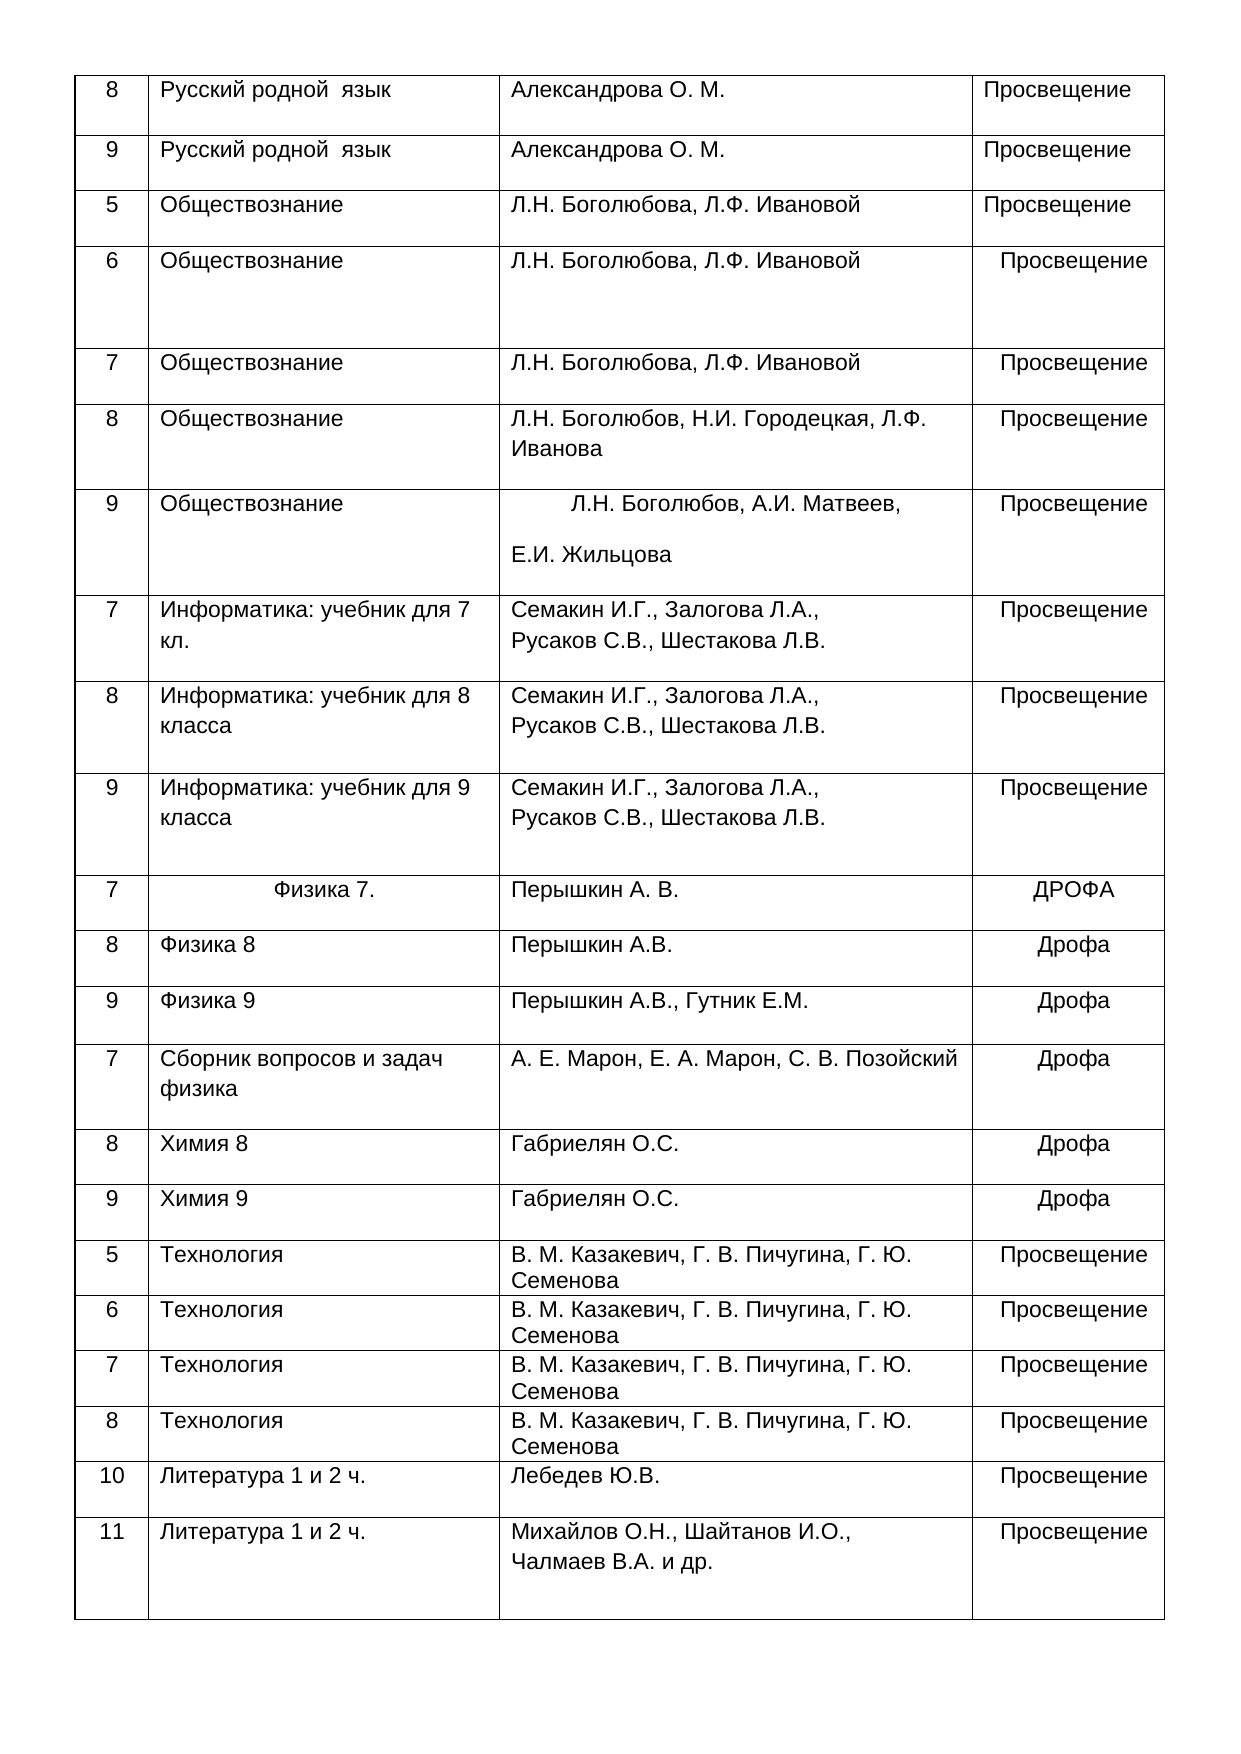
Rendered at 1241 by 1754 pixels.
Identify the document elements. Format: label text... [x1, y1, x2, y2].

table_cell Литература 1 и 2 ч. [149, 1462, 499, 1517]
table_cell Информатика: учебник для 8 класса [149, 682, 499, 772]
table_cell 8 [76, 1407, 148, 1461]
table_cell Физика 9 [149, 987, 499, 1043]
table_cell Александрова О. М. [500, 136, 972, 190]
table_cell Дрофа [973, 931, 1164, 986]
table_cell Просвещение [973, 774, 1164, 875]
table_cell Дрофа [973, 987, 1164, 1043]
table_cell Л.Н. Боголюбова, Л.Ф. Ивановой [500, 191, 972, 246]
table_cell 6 [76, 1296, 148, 1350]
table_cell Просвещение [973, 349, 1164, 403]
table_cell Дрофа [973, 1185, 1164, 1240]
table_cell Литература 1 и 2 ч. [149, 1518, 499, 1619]
table_cell Л.Н. Боголюбов, А.И. Матвеев, Е.И. Жильцова [500, 490, 972, 595]
table_cell Лебедев Ю.В. [500, 1462, 972, 1517]
table_cell Технология [149, 1241, 499, 1295]
table_cell В. М. Казакевич, Г. В. Пичугина, Г. Ю. Семенова [500, 1296, 972, 1350]
table_cell 7 [76, 1045, 148, 1129]
table_cell В. М. Казакевич, Г. В. Пичугина, Г. Ю. Семенова [500, 1351, 972, 1406]
table_cell Обществознание [149, 490, 499, 595]
table_cell Химия 9 [149, 1185, 499, 1240]
table_cell Перышкин А. В. [500, 876, 972, 930]
table_cell 8 [76, 931, 148, 986]
table_cell Технология [149, 1351, 499, 1406]
table_cell Просвещение [973, 1462, 1164, 1517]
table_cell Просвещение [973, 1296, 1164, 1350]
table_cell Просвещение [973, 76, 1164, 135]
table_cell 7 [76, 349, 148, 403]
table_cell Перышкин А.В. [500, 931, 972, 986]
table_cell В. М. Казакевич, Г. В. Пичугина, Г. Ю. Семенова [500, 1407, 972, 1461]
table_cell 9 [76, 490, 148, 595]
table_cell Русский родной язык [149, 76, 499, 135]
table_cell Технология [149, 1407, 499, 1461]
table_cell Сборник вопросов и задач физика [149, 1045, 499, 1129]
table_cell 8 [76, 405, 148, 489]
table_cell 7 [76, 596, 148, 681]
table_cell Просвещение [973, 1351, 1164, 1406]
table_cell 9 [76, 136, 148, 190]
table_cell Обществознание [149, 349, 499, 403]
table_cell Л.Н. Боголюбова, Л.Ф. Ивановой [500, 247, 972, 348]
table_cell Дрофа [973, 1130, 1164, 1184]
table_cell Просвещение [973, 1241, 1164, 1295]
table_cell 5 [76, 1241, 148, 1295]
table_cell Л.Н. Боголюбова, Л.Ф. Ивановой [500, 349, 972, 403]
table_cell 9 [76, 987, 148, 1043]
table_cell Просвещение [973, 682, 1164, 772]
table_cell 11 [76, 1518, 148, 1619]
table_cell 8 [76, 682, 148, 772]
table_cell Информатика: учебник для 7 кл. [149, 596, 499, 681]
table_cell Обществознание [149, 191, 499, 246]
table_cell Просвещение [973, 596, 1164, 681]
table_cell Просвещение [973, 405, 1164, 489]
table_cell 9 [76, 1185, 148, 1240]
table_cell 7 [76, 1351, 148, 1406]
table_cell Просвещение [973, 1407, 1164, 1461]
table_cell ДРОФА [973, 876, 1164, 930]
table_cell Технология [149, 1296, 499, 1350]
table_cell 6 [76, 247, 148, 348]
table_cell 7 [76, 876, 148, 930]
table_cell Просвещение [973, 490, 1164, 595]
table_cell Обществознание [149, 247, 499, 348]
table_cell 5 [76, 191, 148, 246]
table_cell Дрофа [973, 1045, 1164, 1129]
table_cell 8 [76, 76, 148, 135]
table_cell Габриелян О.С. [500, 1130, 972, 1184]
table_cell Физика 8 [149, 931, 499, 986]
table_cell Просвещение [973, 247, 1164, 348]
table_cell Просвещение [973, 136, 1164, 190]
table_cell Л.Н. Боголюбов, Н.И. Городецкая, Л.Ф. Иванова [500, 405, 972, 489]
table_cell В. М. Казакевич, Г. В. Пичугина, Г. Ю. Семенова [500, 1241, 972, 1295]
table_cell Перышкин А.В., Гутник Е.М. [500, 987, 972, 1043]
table_cell Просвещение [973, 191, 1164, 246]
table_cell Физика 7. [149, 876, 499, 930]
table_cell 8 [76, 1130, 148, 1184]
table_cell Михайлов О.Н., Шайтанов И.О., Чалмаев В.А. и др. [500, 1518, 972, 1619]
table_cell А. Е. Марон, Е. А. Марон, С. В. Позойский [500, 1045, 972, 1129]
table_cell Александрова О. М. [500, 76, 972, 135]
table_cell Семакин И.Г., Залогова Л.А., Русаков С.В., Шестакова Л.В. [500, 596, 972, 681]
table_cell Семакин И.Г., Залогова Л.А., Русаков С.В., Шестакова Л.В. [500, 682, 972, 772]
table_cell 10 [76, 1462, 148, 1517]
table_cell Информатика: учебник для 9 класса [149, 774, 499, 875]
table_cell Просвещение [973, 1518, 1164, 1619]
table_cell Семакин И.Г., Залогова Л.А., Русаков С.В., Шестакова Л.В. [500, 774, 972, 875]
table_cell Габриелян О.С. [500, 1185, 972, 1240]
table_cell Обществознание [149, 405, 499, 489]
table_cell Русский родной язык [149, 136, 499, 190]
table_cell 9 [76, 774, 148, 875]
table_cell Химия 8 [149, 1130, 499, 1184]
